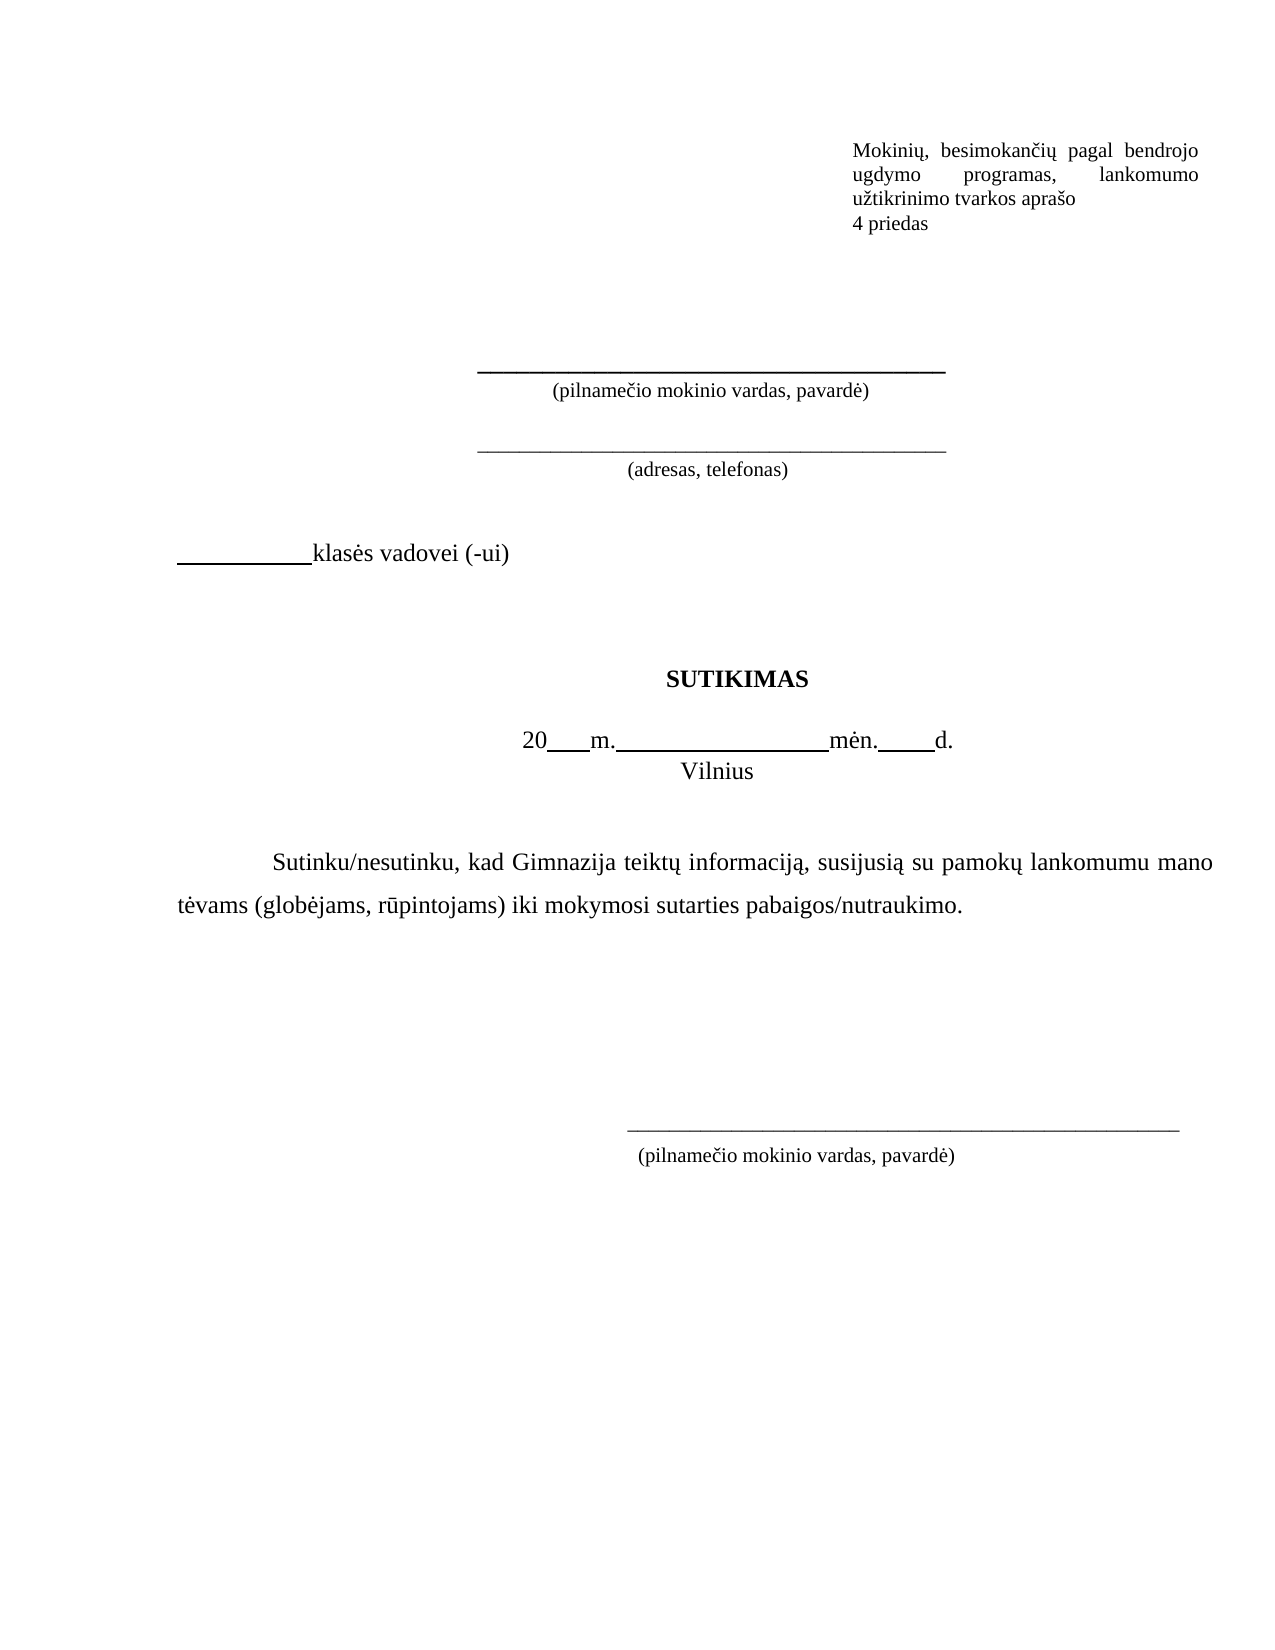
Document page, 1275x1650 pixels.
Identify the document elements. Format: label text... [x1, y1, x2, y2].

text _____________________________________________ [402, 431, 1055, 455]
text (pilnamečio mokinio vardas, pavardė) [638, 1143, 1216, 1167]
text ____________________________________ [413, 346, 1216, 376]
text (pilnamečio mokinio vardas, pavardė) [477, 378, 1055, 402]
text (adresas, telefonas) [586, 457, 1175, 481]
text klasės vadovei (-ui) [177, 538, 1216, 567]
text 20 m. mėn. d. [259, 725, 1216, 754]
subtitle SUTIKIMAS [259, 664, 1215, 692]
text _____________________________________________________ [563, 1110, 1216, 1134]
text Mokinių, besimokančių pagal bendrojo ugdymo programas, lankomumo užtikrinimo tvarkos aprašo [852, 138, 1199, 210]
text Sutinku/nesutinku, kad Gimnazija teiktų informaciją, susijusią su pamokų lankomumu mano tėvams (globėjams, rūpintojams) iki mokymosi sutarties pabaigos/nutraukimo. [177, 847, 1216, 919]
text Vilnius [258, 756, 1175, 785]
list priedas [852, 211, 1216, 234]
